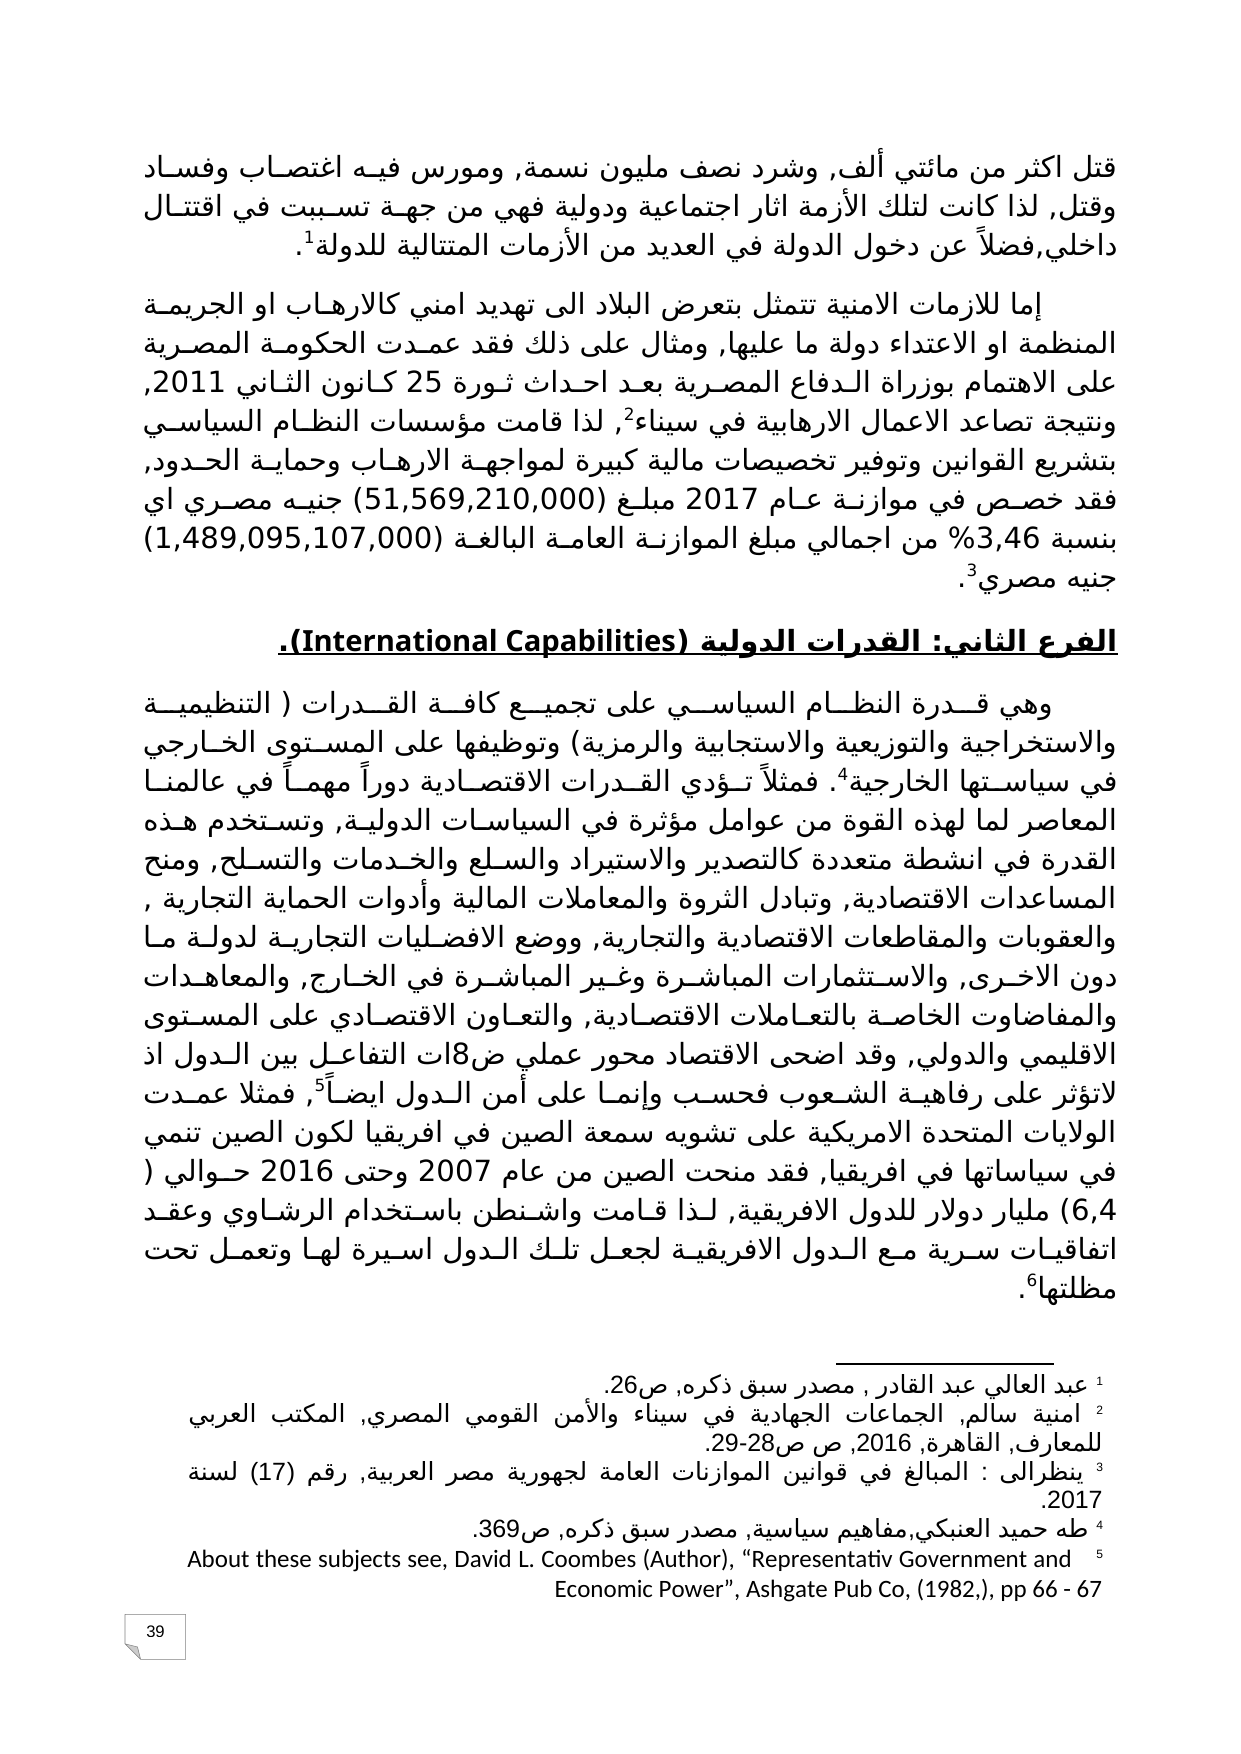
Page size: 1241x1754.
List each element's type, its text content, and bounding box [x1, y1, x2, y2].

text الفرع الثاني: القدرات الدولية (International Capabilities). [143, 620, 1117, 660]
text وهي قدرة النظام السياسي على تجميع كافة القدرات ( التنظيمية والاستخراجية والتوزيعية والاستجابية والرمزية) وتوظيفها على المستوى الخارجي في سياستها الخارجية. فمثلاً تؤدي القدرات الاقتصادية دوراً مهماً في عالمنا المعاصر لما لهذه القوة من عوامل مؤثرة في السياسات الدولية, وتستخدم هذه القدرة في انشطة متعددة كالتصدير والاستيراد والسلع والخدمات والتسلح, ومنح المساعدات الاقتصادية, وتبادل الثروة والمعاملات المالية وأدوات الحماية التجارية , والعقوبات والمقاطعات الاقتصادية والتجارية, ووضع الافضليات التجارية لدولة ما دون الاخرى, والاستثمارات المباشرة وغير المباشرة في الخارج, والمعاهدات والمفاضاوت الخاصة بالتعاملات الاقتصادية, والتعاون الاقتصادي على المستوى الاقليمي والدولي, وقد اضحى الاقتصاد محور عملي ض8ات التفاعل بين الدول اذ لاتؤثر على رفاهية الشعوب فحسب وإنما على أمن الدول ايضاً, فمثلا عمدت الولايات المتحدة الامريكية على تشويه سمعة الصين في افريقيا لكون الصين تنمي في سياساتها في افريقيا, فقد منحت الصين من عام 2007 وحتى 2016 حوالي (6,4) مليار دولار للدول الافريقية, لذا قامت واشنطن باستخدام الرشاوي وعقد اتفاقيات سرية مع الدول الافريقية لجعل تلك الدول اسيرة لها وتعمل تحت مظلتها. [143, 687, 1117, 1305]
text إما للازمات الامنية تتمثل بتعرض البلاد الى تهديد امني كالارهاب او الجريمة المنظمة او الاعتداء دولة ما عليها, ومثال على ذلك فقد عمدت الحكومة المصرية على الاهتمام بوزراة الدفاع المصرية بعد احداث ثورة 25 كانون الثاني 2011, ونتيجة تصاعد الاعمال الارهابية في سيناء, لذا قامت مؤسسات النظام السياسي بتشريع القوانين وتوفير تخصيصات مالية كبيرة لمواجهة الارهاب وحماية الحدود, فقد خصص في موازنة عام 2017 مبلغ (51,569,210,000) جنيه مصري اي بنسبة 3,46% من اجمالي مبلغ الموازنة العامة البالغة (1,489,095,107,000) جنيه مصري. [143, 288, 1117, 594]
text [143, 150, 1117, 262]
